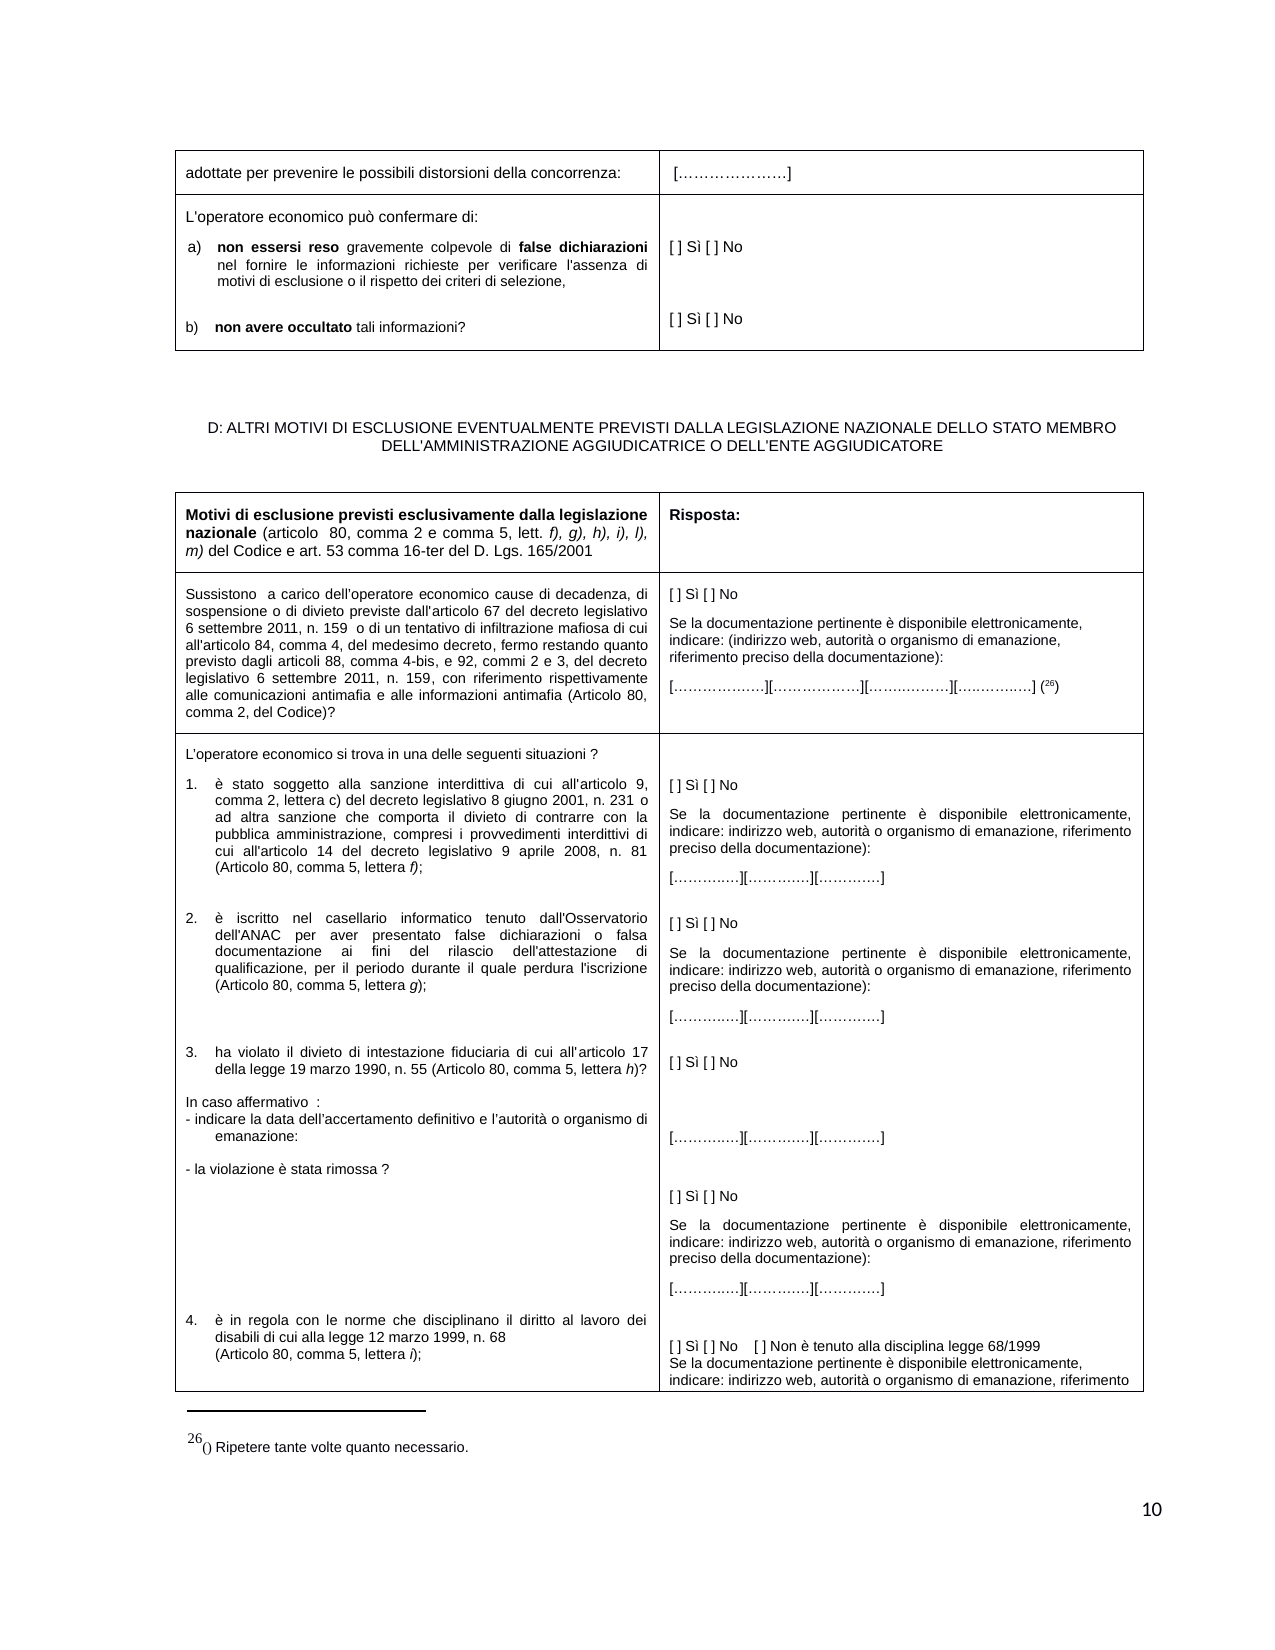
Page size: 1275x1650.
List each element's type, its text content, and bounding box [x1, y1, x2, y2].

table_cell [660, 151, 1143, 194]
table_header Motivi di esclusione previsti esclusivamente dalla legislazione nazionale (articolo 80, comma 2 e comma 5, lett. f), g), h), i), l), m) del Codice e art. 53 comma 16-ter del D. Lgs. 165/2001 [176, 493, 659, 572]
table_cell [176, 151, 659, 194]
table_cell L'operatore economico può confermare di: non essersi reso gravemente colpevole di false dichiarazioni nel fornire le informazioni richieste per verificare l'assenza di motivi di esclusione o il rispetto dei criteri di selezione, b) non avere occultato tali informazioni? [176, 195, 659, 349]
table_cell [176, 734, 659, 1391]
table_cell Sussistono a carico dell’operatore economico cause di decadenza, di sospensione o di divieto previste dall'articolo 67 del decreto legislativo 6 settembre 2011, n. 159 o di un tentativo di infiltrazione mafiosa di cui all'articolo 84, comma 4, del medesimo decreto, fermo restando quanto previsto dagli articoli 88, comma 4-bis, e 92, commi 2 e 3, del decreto legislativo 6 settembre 2011, n. 159, con riferimento rispettivamente alle comunicazioni antimafia e alle informazioni antimafia (Articolo 80, comma 2, del Codice)? [176, 573, 659, 732]
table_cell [660, 734, 1143, 1391]
table_header Risposta: [660, 493, 1143, 572]
table_cell [ ] Sì [ ] No Se la documentazione pertinente è disponibile elettronicamente, indicare: (indirizzo web, autorità o organismo di emanazione, riferimento preciso della documentazione): […………….…][………………][……..………][…..……..…] () [660, 573, 1143, 732]
table_cell [ ] Sì [ ] No [ ] Sì [ ] No [660, 195, 1143, 349]
title D: Altri motivi di esclusione eventualmente previsti dalla legislazione nazionale dello Stato membro dell'amministrazione aggiudicatrice o dell'ente aggiudicatore [187, 419, 1137, 455]
